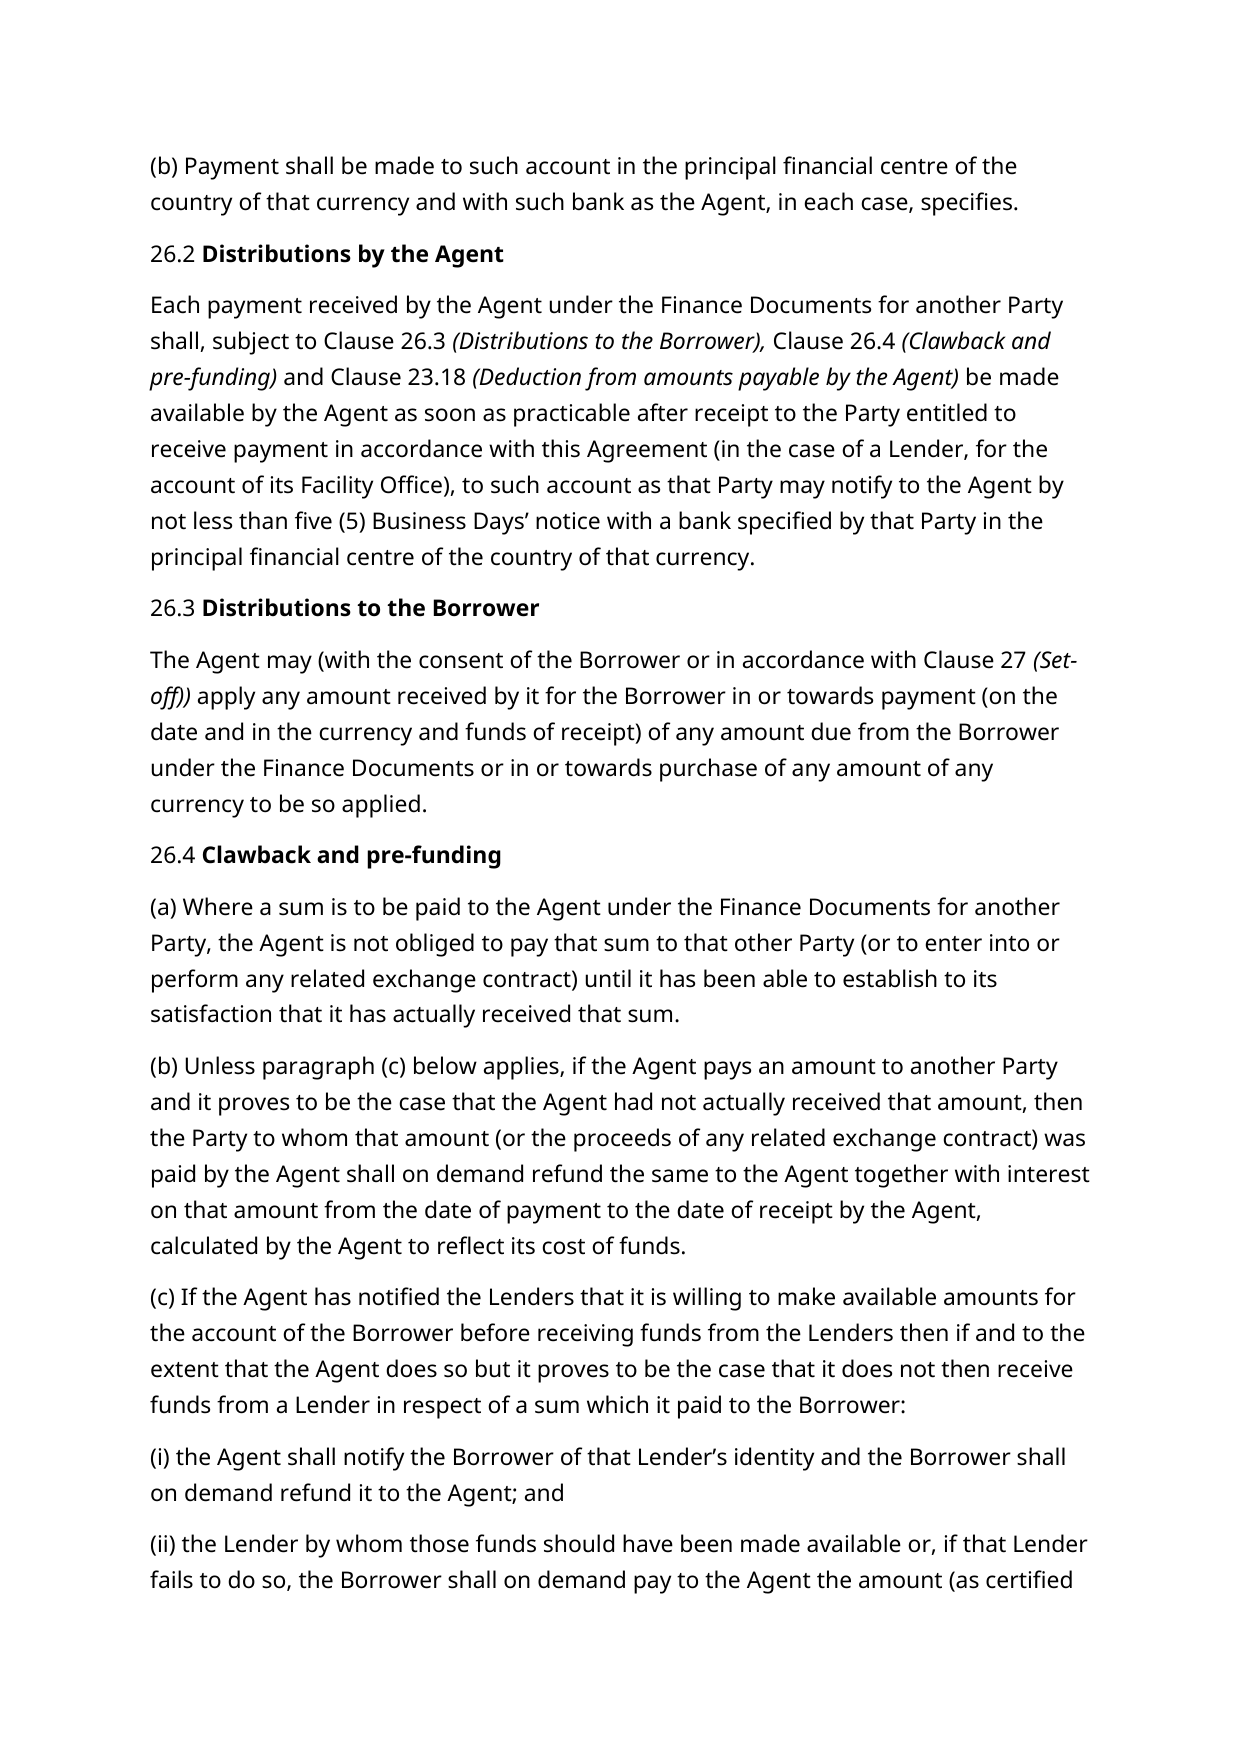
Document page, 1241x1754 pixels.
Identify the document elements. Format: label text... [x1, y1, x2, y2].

text 26.4 Clawback and pre-funding [150, 839, 1090, 870]
text The Agent may (with the consent of the Borrower or in accordance with Clause 27 (Set-off)) apply any amount received by it for the Borrower in or towards payment (on the date and in the currency and funds of receipt) of any amount due from the Borrower under the Finance Documents or in or towards purchase of any amount of any currency to be so applied. [150, 644, 1090, 819]
text 26.2 Distributions by the Agent [150, 237, 1090, 269]
text (b) Payment shall be made to such account in the principal financial centre of the country of that currency and with such bank as the Agent, in each case, specifies. [150, 150, 1090, 217]
text 26.3 Distributions to the Borrower [150, 592, 1090, 623]
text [150, 1528, 1090, 1595]
text (b) Unless paragraph (c) below applies, if the Agent pays an amount to another Party and it proves to be the case that the Agent had not actually received that amount, then the Party to whom that amount (or the proceeds of any related exchange contract) was paid by the Agent shall on demand refund the same to the Agent together with interest on that amount from the date of payment to the date of receipt by the Agent, calculated by the Agent to reflect its cost of funds. [150, 1050, 1090, 1261]
text (c) If the Agent has notified the Lenders that it is willing to make available amounts for the account of the Borrower before receiving funds from the Lenders then if and to the extent that the Agent does so but it proves to be the case that it does not then receive funds from a Lender in respect of a sum which it paid to the Borrower: [150, 1281, 1090, 1420]
text (i) the Agent shall notify the Borrower of that Lender’s identity and the Borrower shall on demand refund it to the Agent; and [150, 1441, 1090, 1508]
text (a) Where a sum is to be paid to the Agent under the Finance Documents for another Party, the Agent is not obliged to pay that sum to that other Party (or to enter into or perform any related exchange contract) until it has been able to establish to its satisfaction that it has actually received that sum. [150, 891, 1090, 1030]
text Each payment received by the Agent under the Finance Documents for another Party shall, subject to Clause 26.3 (Distributions to the Borrower), Clause 26.4 (Clawback and pre-funding) and Clause 23.18 (Deduction from amounts payable by the Agent) be made available by the Agent as soon as practicable after receipt to the Party entitled to receive payment in accordance with this Agreement (in the case of a Lender, for the account of its Facility Office), to such account as that Party may notify to the Agent by not less than five (5) Business Days’ notice with a bank specified by that Party in the principal financial centre of the country of that currency. [150, 289, 1090, 572]
